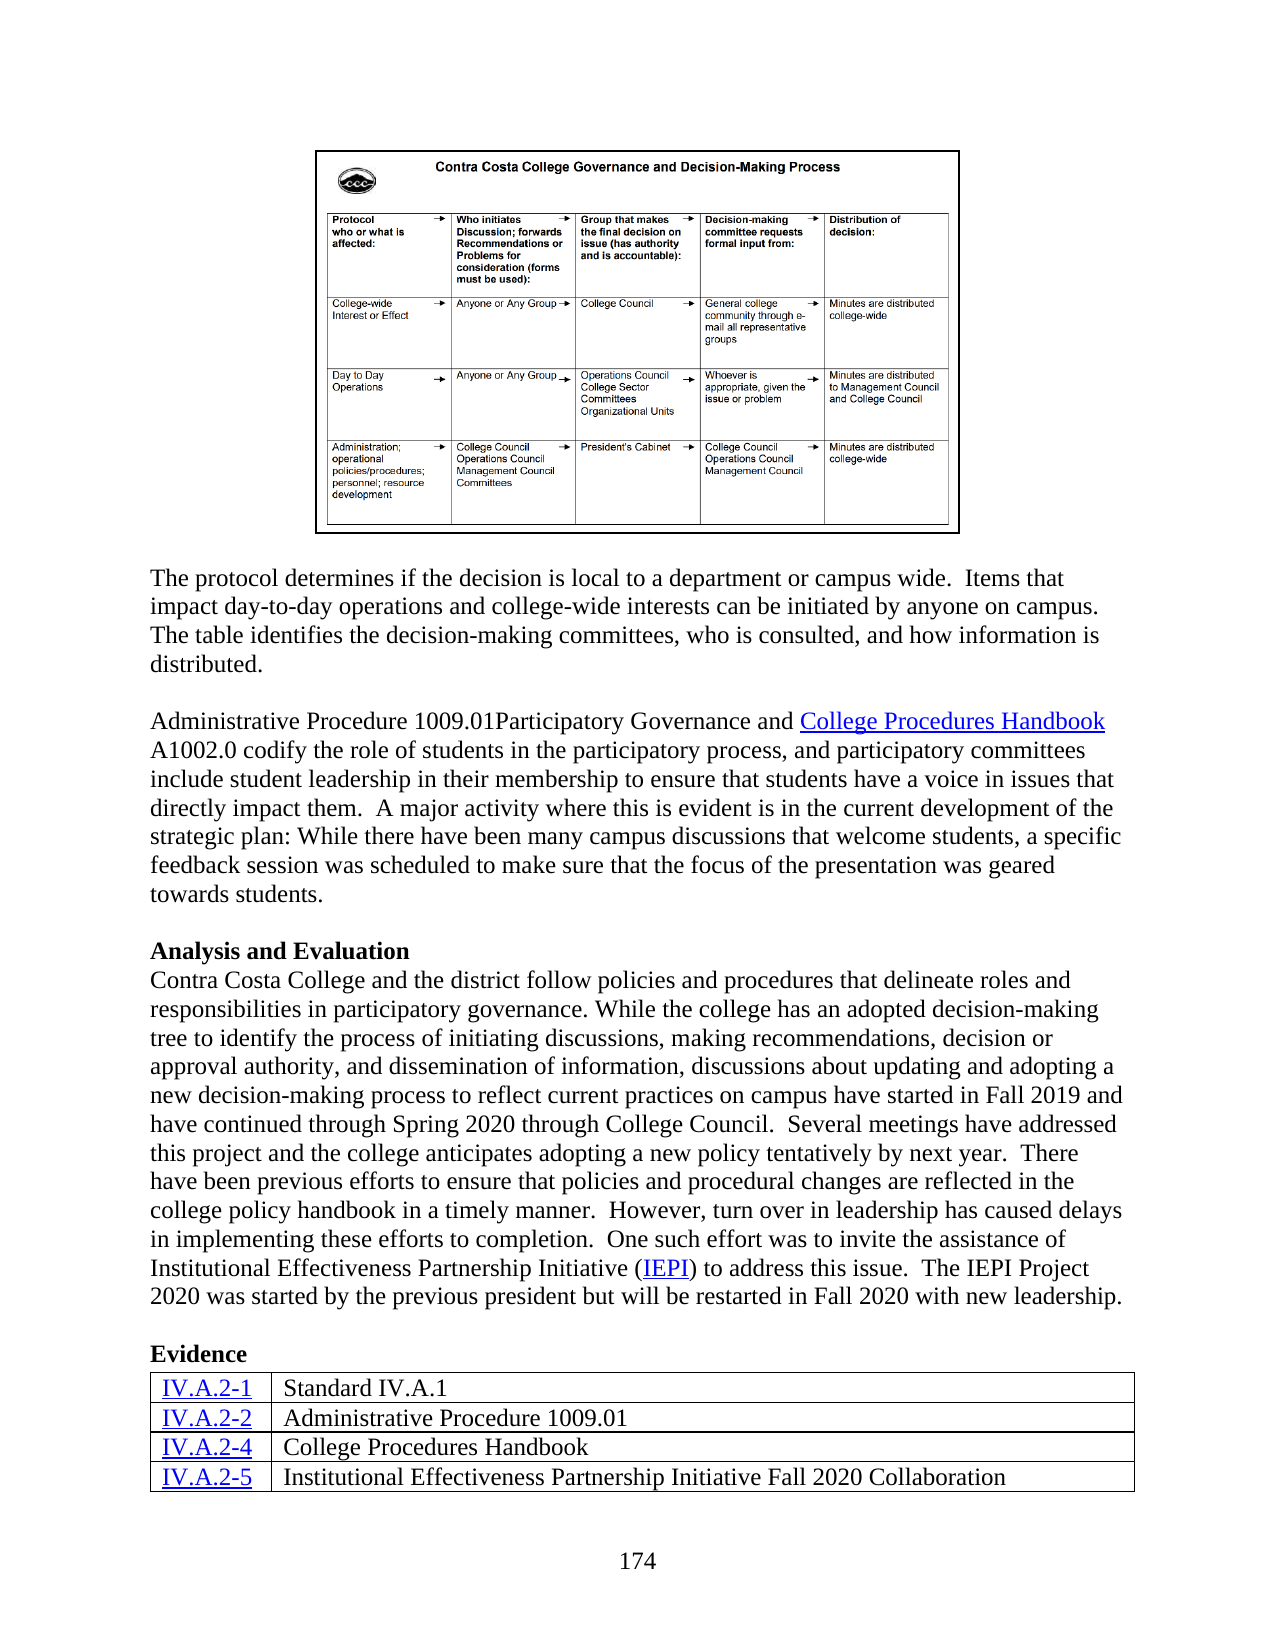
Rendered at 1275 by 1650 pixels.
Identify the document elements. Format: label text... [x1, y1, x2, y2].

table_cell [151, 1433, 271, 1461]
text Evidence [150, 1339, 1125, 1368]
text The protocol determines if the decision is local to a department or campus wide. Items that impact day-to-day operations and college-wide interests can be initiated by anyone on campus. The table identifies the decision-making committees, who is consulted, and how information is distributed. [150, 563, 1125, 678]
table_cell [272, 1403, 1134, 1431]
text Analysis and Evaluation [150, 936, 1125, 965]
text Contra Costa College and the district follow policies and procedures that delineate roles and responsibilities in participatory governance. While the college has an adopted decision-making tree to identify the process of initiating discussions, making recommendations, decision or approval authority, and dissemination of information, discussions about updating and adopting a new decision-making process to reflect current practices on campus have started in Fall 2019 and have continued through Spring 2020 through College Council. Several meetings have addressed this project and the college anticipates adopting a new policy tentatively by next year. There have been previous efforts to ensure that policies and procedural changes are reflected in the college policy handbook in a timely manner. However, turn over in leadership has caused delays in implementing these efforts to completion. One such effort was to invite the assistance of Institutional Effectiveness Partnership Initiative (IEPI) to address this issue. The IEPI Project 2020 was started by the previous president but will be restarted in Fall 2020 with new leadership. [150, 965, 1125, 1310]
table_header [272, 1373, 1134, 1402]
text Administrative Procedure 1009.01Participatory Governance and College Procedures Handbook A1002.0 codify the role of students in the participatory process, and participatory committees include student leadership in their membership to ensure that students have a voice in issues that directly impact them. A major activity where this is evident is in the current development of the strategic plan: While there have been many campus discussions that welcome students, a specific feedback session was scheduled to make sure that the focus of the presentation was geared towards students. [150, 706, 1125, 908]
picture [317, 152, 958, 532]
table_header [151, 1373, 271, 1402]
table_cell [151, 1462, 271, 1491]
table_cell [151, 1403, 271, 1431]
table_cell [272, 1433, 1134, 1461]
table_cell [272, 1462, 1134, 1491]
